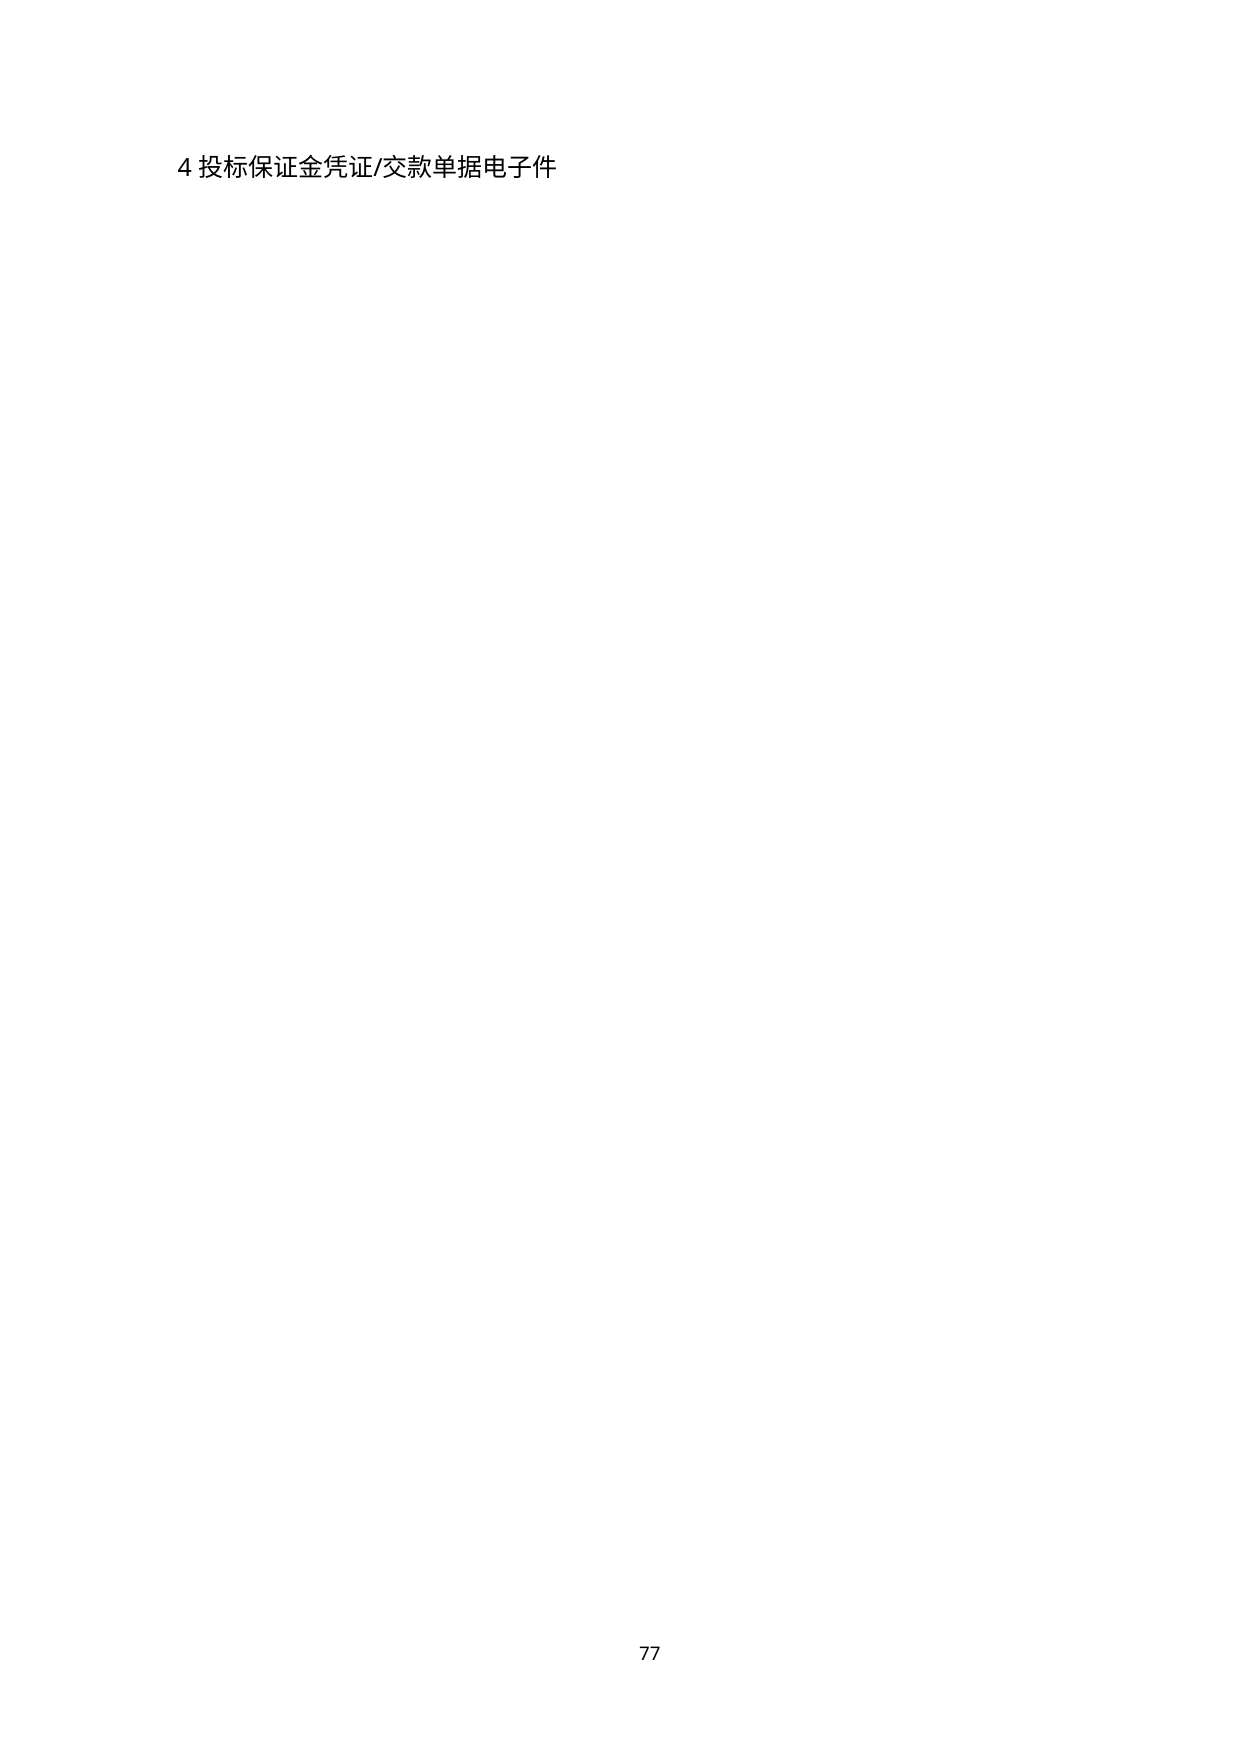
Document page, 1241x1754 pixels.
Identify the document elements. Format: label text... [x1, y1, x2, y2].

text 4 投标保证金凭证/交款单据电子件 [177, 148, 1122, 184]
